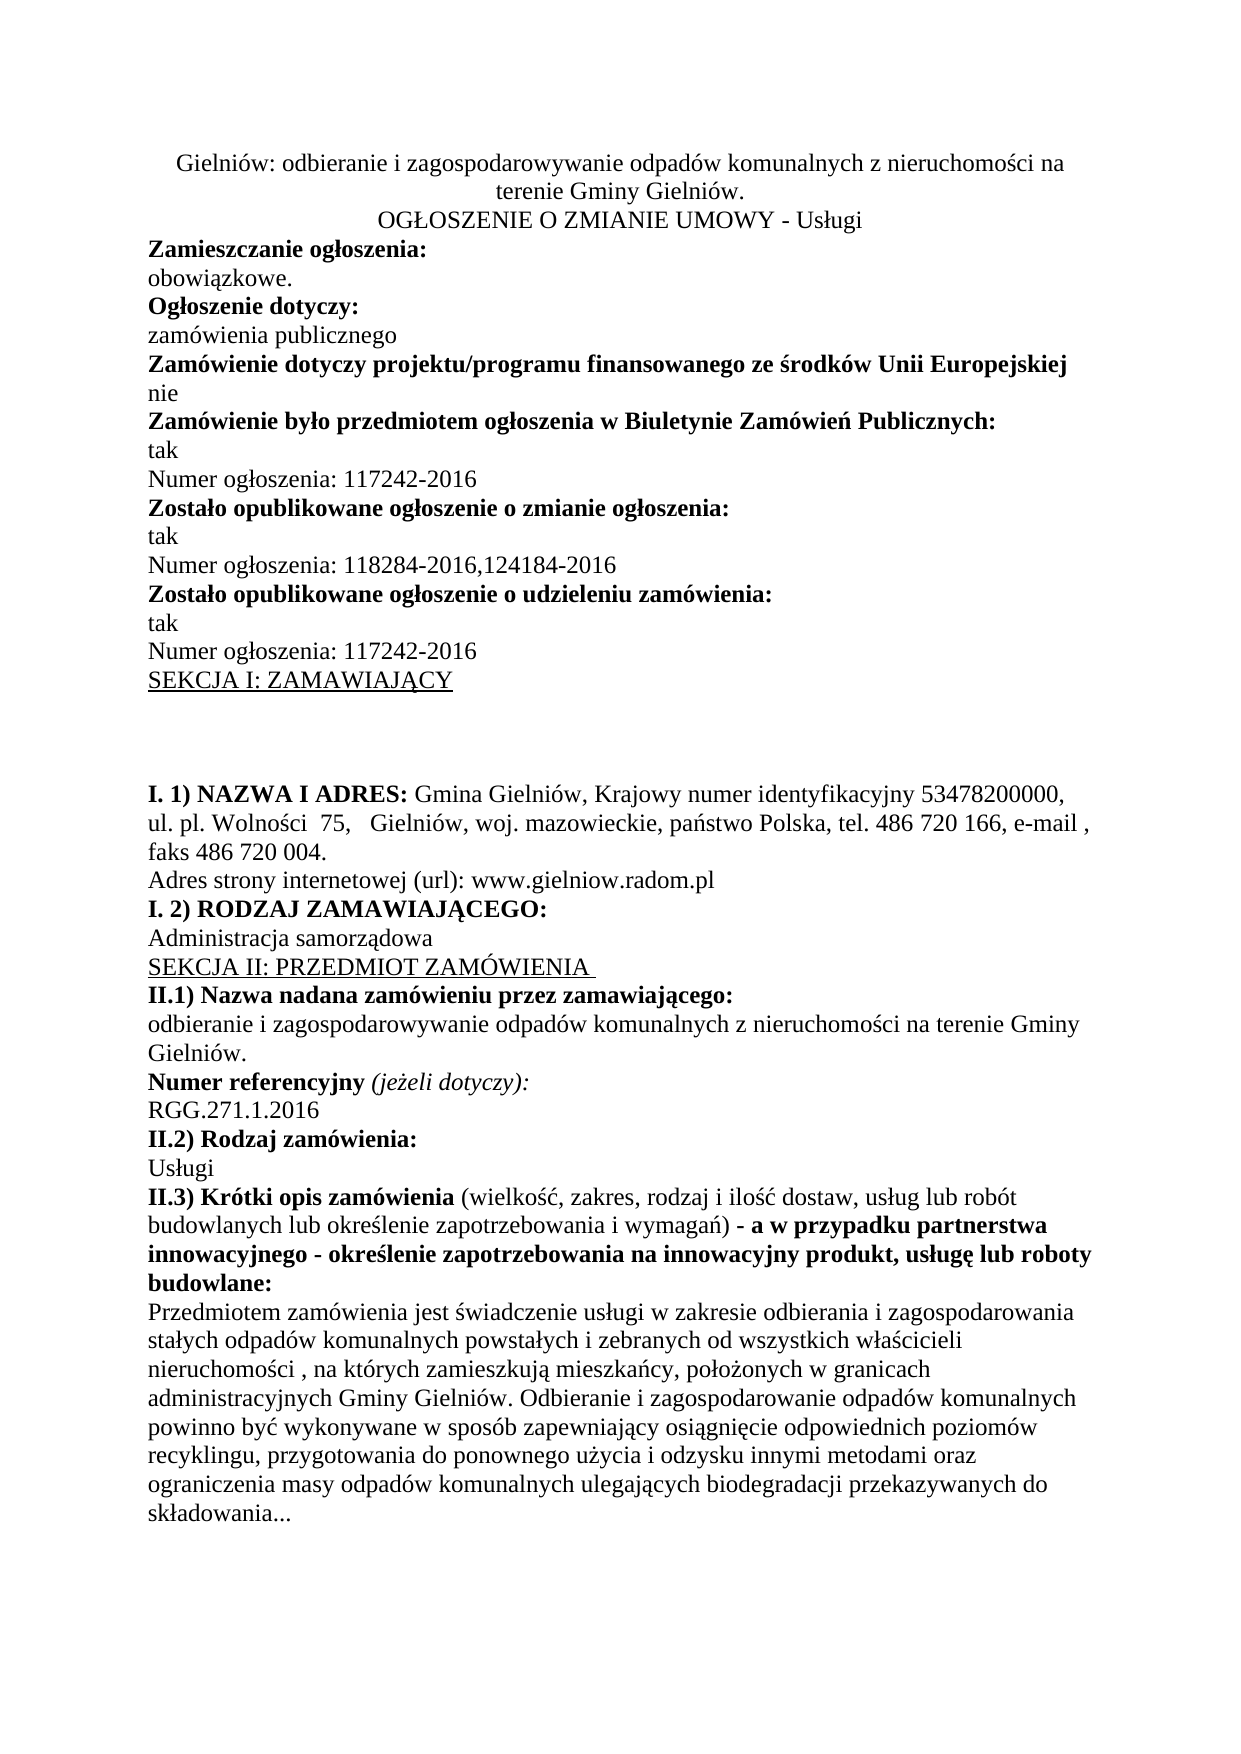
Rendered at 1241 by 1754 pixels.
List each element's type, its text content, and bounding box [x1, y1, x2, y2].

text zamówienia publicznego [148, 320, 1093, 349]
text II.3) Krótki opis zamówienia (wielkość, zakres, rodzaj i ilość dostaw, usług lub robót budowlanych lub określenie zapotrzebowania i wymagań) - a w przypadku partnerstwa innowacyjnego - określenie zapotrzebowania na innowacyjny produkt, usługę lub roboty budowlane: [148, 1182, 1093, 1297]
text II.1) Nazwa nadana zamówieniu przez zamawiającego: [148, 981, 1093, 1009]
text Usługi [148, 1153, 1093, 1182]
text I. 2) RODZAJ ZAMAWIAJĄCEGO: [148, 894, 1093, 923]
text Gielniów: odbieranie i zagospodarowywanie odpadów komunalnych z nieruchomości na terenie Gminy Gielniów. OGŁOSZENIE O ZMIANIE UMOWY - Usługi [148, 148, 1093, 234]
text tak Numer ogłoszenia: 117242-2016 [148, 435, 1093, 493]
text RGG.271.1.2016 [148, 1096, 1093, 1124]
text Zamieszczanie ogłoszenia: [148, 234, 1093, 263]
text Zostało opublikowane ogłoszenie o zmianie ogłoszenia: [148, 493, 1093, 521]
text Ogłoszenie dotyczy: [148, 291, 1093, 320]
text I. 1) NAZWA I ADRES: Gmina Gielniów, Krajowy numer identyfikacyjny 53478200000, ul. pl. Wolności 75, Gielniów, woj. mazowieckie, państwo Polska, tel. 486 720 166, e-mail , faks 486 720 004. Adres strony internetowej (url): www.gielniow.radom.pl [148, 779, 1093, 894]
text Przedmiotem zamówienia jest świadczenie usługi w zakresie odbierania i zagospodarowania stałych odpadów komunalnych powstałych i zebranych od wszystkich właścicieli nieruchomości , na których zamieszkują mieszkańcy, położonych w granicach administracyjnych Gminy Gielniów. Odbieranie i zagospodarowanie odpadów komunalnych powinno być wykonywane w sposób zapewniający osiągnięcie odpowiednich poziomów recyklingu, przygotowania do ponownego użycia i odzysku innymi metodami oraz ograniczenia masy odpadów komunalnych ulegających biodegradacji przekazywanych do składowania... [148, 1297, 1093, 1527]
text Administracja samorządowa [148, 923, 1093, 952]
text tak Numer ogłoszenia: 118284-2016,124184-2016 [148, 521, 1093, 579]
text SEKCJA I: ZAMAWIAJĄCY [148, 665, 1093, 694]
text Numer referencyjny (jeżeli dotyczy): [148, 1067, 1093, 1096]
text odbieranie i zagospodarowywanie odpadów komunalnych z nieruchomości na terenie Gminy Gielniów. [148, 1009, 1093, 1067]
text nie [148, 378, 1093, 406]
text Zamówienie dotyczy projektu/programu finansowanego ze środków Unii Europejskiej [148, 349, 1093, 378]
text obowiązkowe. [148, 263, 1093, 291]
text Zamówienie było przedmiotem ogłoszenia w Biuletynie Zamówień Publicznych: [148, 406, 1093, 435]
text SEKCJA II: PRZEDMIOT ZAMÓWIENIA [148, 952, 1093, 981]
text II.2) Rodzaj zamówienia: [148, 1124, 1093, 1153]
text Zostało opublikowane ogłoszenie o udzieleniu zamówienia: [148, 579, 1093, 608]
text tak Numer ogłoszenia: 117242-2016 [148, 608, 1093, 665]
